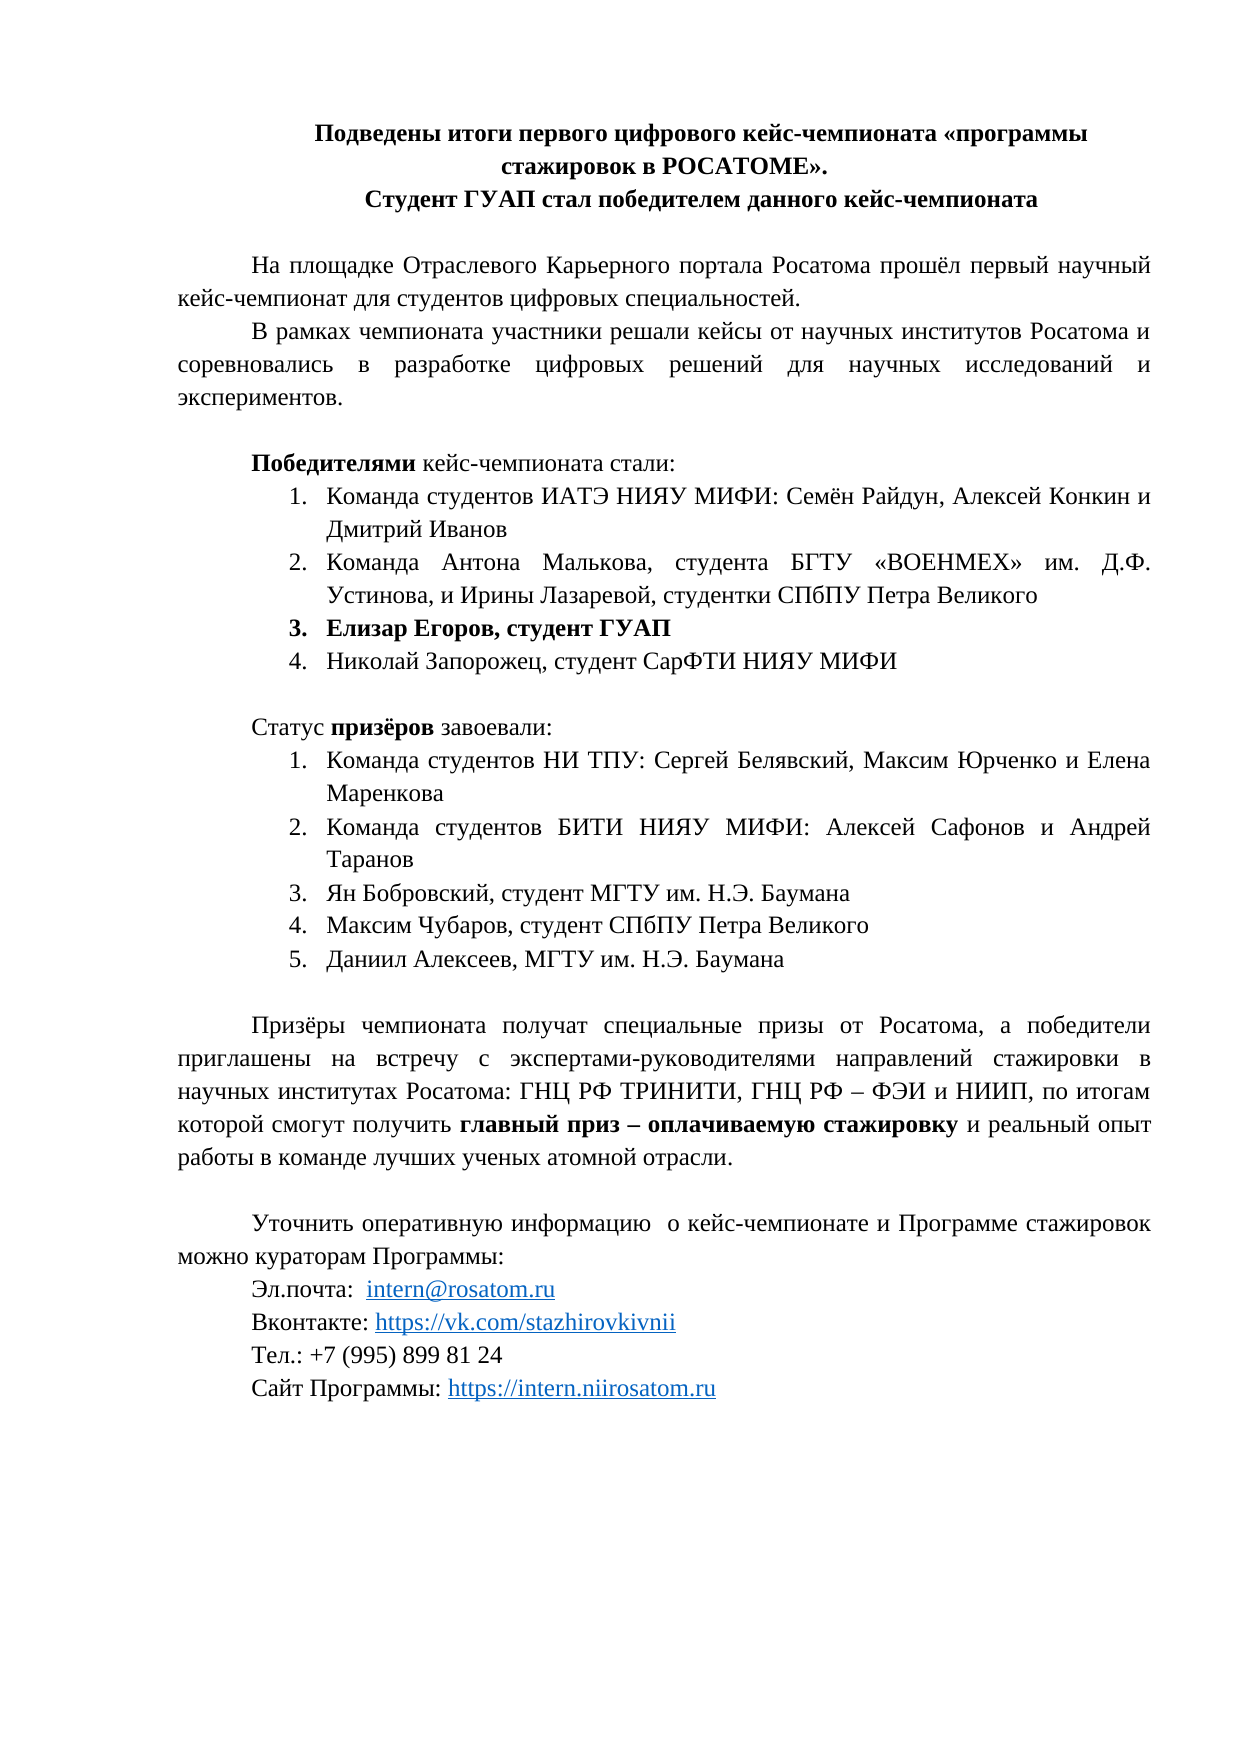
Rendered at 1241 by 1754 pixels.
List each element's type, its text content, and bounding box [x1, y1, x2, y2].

text На площадке Отраслевого Карьерного портала Росатома прошёл первый научный кейс-чемпионат для студентов цифровых специальностей. [177, 250, 1152, 312]
list Максим Чубаров, студент СПбПУ Петра Великого [288, 911, 1152, 939]
text Уточнить оперативную информацию о кейс-чемпионате и Программе стажировок можно кураторам Программы: [177, 1208, 1152, 1269]
list Команда студентов БИТИ НИЯУ МИФИ: Алексей Сафонов и Андрей Таранов [288, 812, 1152, 873]
text Призёры чемпионата получат специальные призы от Росатома, а победители приглашены на встречу с экспертами-руководителями направлений стажировки в научных институтах Росатома: ГНЦ РФ ТРИНИТИ, ГНЦ РФ – ФЭИ и НИИП, по итогам которой смогут получить главный приз – оплачиваемую стажировку и реальный опыт работы в команде лучших ученых атомной отрасли. [177, 1010, 1152, 1171]
list Команда студентов ИАТЭ НИЯУ МИФИ: Семён Райдун, Алексей Конкин и Дмитрий Иванов [288, 481, 1152, 543]
list Ян Бобровский, студент МГТУ им. Н.Э. Баумана [288, 878, 1152, 906]
text Сайт Программы: https://intern.niirosatom.ru [177, 1373, 1152, 1402]
text Подведены итоги первого цифрового кейс-чемпионата «программы стажировок в РОСАТОМЕ». [177, 118, 1152, 180]
text Победителями кейс-чемпионата стали: [177, 448, 1152, 477]
list Команда Антона Малькова, студента БГТУ «ВОЕНМЕХ» им. Д.Ф. Устинова, и Ирины Лазаревой, студентки СПбПУ Петра Великого [288, 547, 1152, 609]
text Вконтакте: https://vk.com/stazhirovkivnii [177, 1307, 1152, 1336]
list Елизар Егоров, студент ГУАП [288, 613, 1152, 642]
text Статус призёров завоевали: [177, 712, 1152, 741]
list Даниил Алексеев, МГТУ им. Н.Э. Баумана [288, 944, 1152, 972]
list Николай Запорожец, студент СарФТИ НИЯУ МИФИ [288, 646, 1152, 675]
text Студент ГУАП стал победителем данного кейс-чемпионата [177, 184, 1152, 213]
text Эл.почта: intern@rosatom.ru [177, 1274, 1152, 1303]
text В рамках чемпионата участники решали кейсы от научных институтов Росатома и соревновались в разработке цифровых решений для научных исследований и экспериментов. [177, 316, 1152, 411]
text Тел.: +7 (995) 899 81 24 [177, 1340, 1152, 1369]
list Команда студентов НИ ТПУ: Сергей Белявский, Максим Юрченко и Елена Маренкова [288, 746, 1152, 807]
